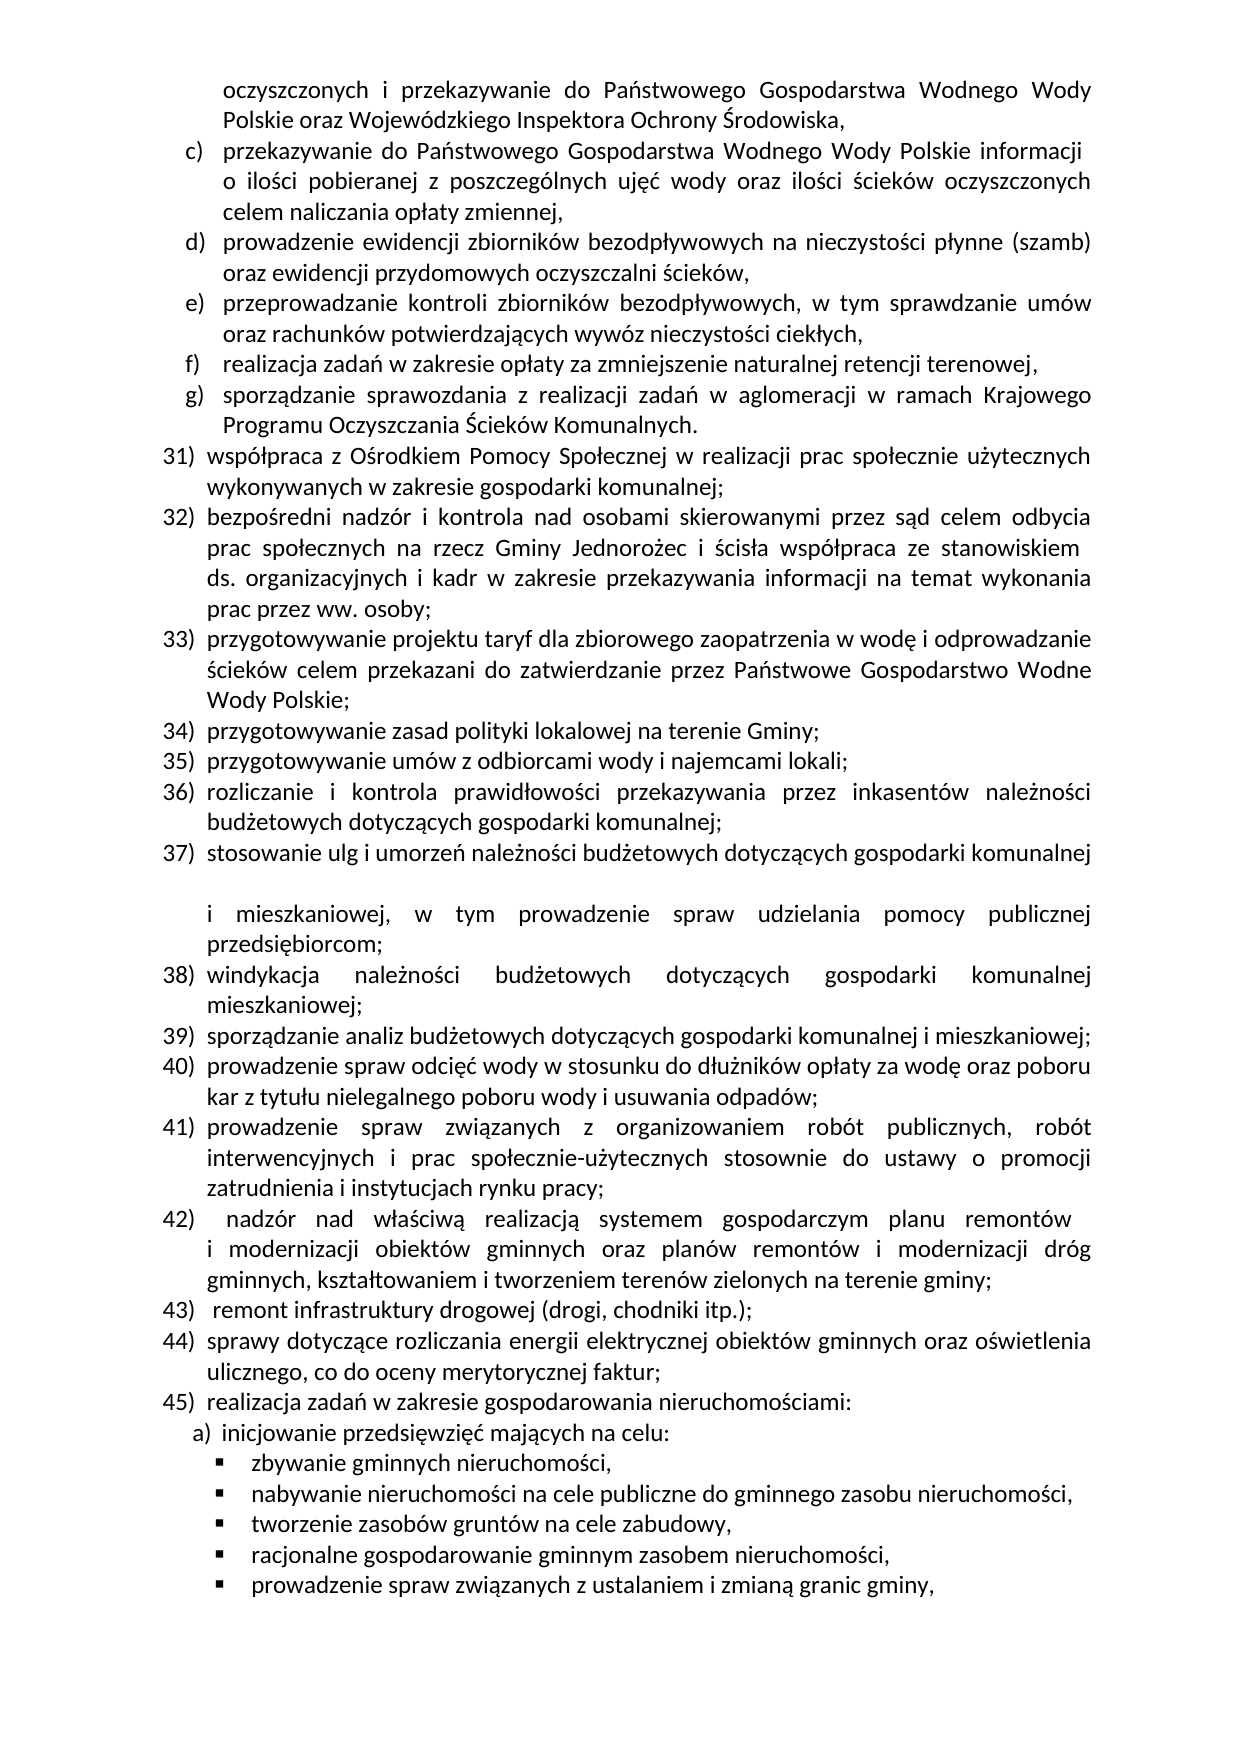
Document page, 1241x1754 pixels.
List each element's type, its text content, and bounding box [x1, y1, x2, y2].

list realizacja zadań w zakresie gospodarowania nieruchomościami: [162, 1386, 1093, 1417]
list przeprowadzanie kontroli zbiorników bezodpływowych, w tym sprawdzanie umów oraz rachunków potwierdzających wywóz nieczystości ciekłych, [185, 287, 1093, 348]
list rozliczanie i kontrola prawidłowości przekazywania przez inkasentów należności budżetowych dotyczących gospodarki komunalnej; [162, 776, 1093, 837]
list nadzór nad właściwą realizacją systemem gospodarczym planu remontów i modernizacji obiektów gminnych oraz planów remontów i modernizacji dróg gminnych, kształtowaniem i tworzeniem terenów zielonych na terenie gminy; [162, 1203, 1093, 1295]
list przygotowywanie umów z odbiorcami wody i najemcami lokali; [162, 745, 1093, 776]
list windykacja należności budżetowych dotyczących gospodarki komunalnej mieszkaniowej; [162, 959, 1093, 1020]
list prowadzenie spraw odcięć wody w stosunku do dłużników opłaty za wodę oraz poboru kar z tytułu nielegalnego poboru wody i usuwania odpadów; [162, 1051, 1093, 1112]
list realizacja zadań w zakresie opłaty za zmniejszenie naturalnej retencji terenowej, [185, 348, 1093, 379]
list bezpośredni nadzór i kontrola nad osobami skierowanymi przez sąd celem odbycia prac społecznych na rzecz Gminy Jednorożec i ścisła współpraca ze stanowiskiem ds. organizacyjnych i kadr w zakresie przekazywania informacji na temat wykonania prac przez ww. osoby; [162, 501, 1093, 623]
list stosowanie ulg i umorzeń należności budżetowych dotyczących gospodarki komunalnej i mieszkaniowej, w tym prowadzenie spraw udzielania pomocy publicznej przedsiębiorcom; [162, 837, 1093, 959]
list przygotowywanie zasad polityki lokalowej na terenie Gminy; [162, 715, 1093, 745]
list nabywanie nieruchomości na cele publiczne do gminnego zasobu nieruchomości, [213, 1478, 1093, 1508]
list sporządzanie sprawozdania z realizacji zadań w aglomeracji w ramach Krajowego Programu Oczyszczania Ścieków Komunalnych. [185, 379, 1093, 440]
list tworzenie zasobów gruntów na cele zabudowy, [213, 1508, 1093, 1539]
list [185, 74, 1093, 135]
list zbywanie gminnych nieruchomości, [213, 1447, 1093, 1478]
list współpraca z Ośrodkiem Pomocy Społecznej w realizacji prac społecznie użytecznych wykonywanych w zakresie gospodarki komunalnej; [162, 440, 1093, 501]
list racjonalne gospodarowanie gminnym zasobem nieruchomości, [213, 1539, 1093, 1569]
list prowadzenie spraw związanych z organizowaniem robót publicznych, robót interwencyjnych i prac społecznie-użytecznych stosownie do ustawy o promocji zatrudnienia i instytucjach rynku pracy; [162, 1112, 1093, 1203]
list przekazywanie do Państwowego Gospodarstwa Wodnego Wody Polskie informacji o ilości pobieranej z poszczególnych ujęć wody oraz ilości ścieków oczyszczonych celem naliczania opłaty zmiennej, [185, 135, 1093, 226]
list sprawy dotyczące rozliczania energii elektrycznej obiektów gminnych oraz oświetlenia ulicznego, co do oceny merytorycznej faktur; [162, 1325, 1093, 1386]
list remont infrastruktury drogowej (drogi, chodniki itp.); [162, 1295, 1093, 1325]
list sporządzanie analiz budżetowych dotyczących gospodarki komunalnej i mieszkaniowej; [162, 1020, 1093, 1051]
list inicjowanie przedsięwzięć mających na celu: [192, 1417, 1093, 1447]
list przygotowywanie projektu taryf dla zbiorowego zaopatrzenia w wodę i odprowadzanie ścieków celem przekazani do zatwierdzanie przez Państwowe Gospodarstwo Wodne Wody Polskie; [162, 623, 1093, 715]
list prowadzenie spraw związanych z ustalaniem i zmianą granic gminy, [213, 1569, 1093, 1600]
list prowadzenie ewidencji zbiorników bezodpływowych na nieczystości płynne (szamb) oraz ewidencji przydomowych oczyszczalni ścieków, [185, 226, 1093, 287]
